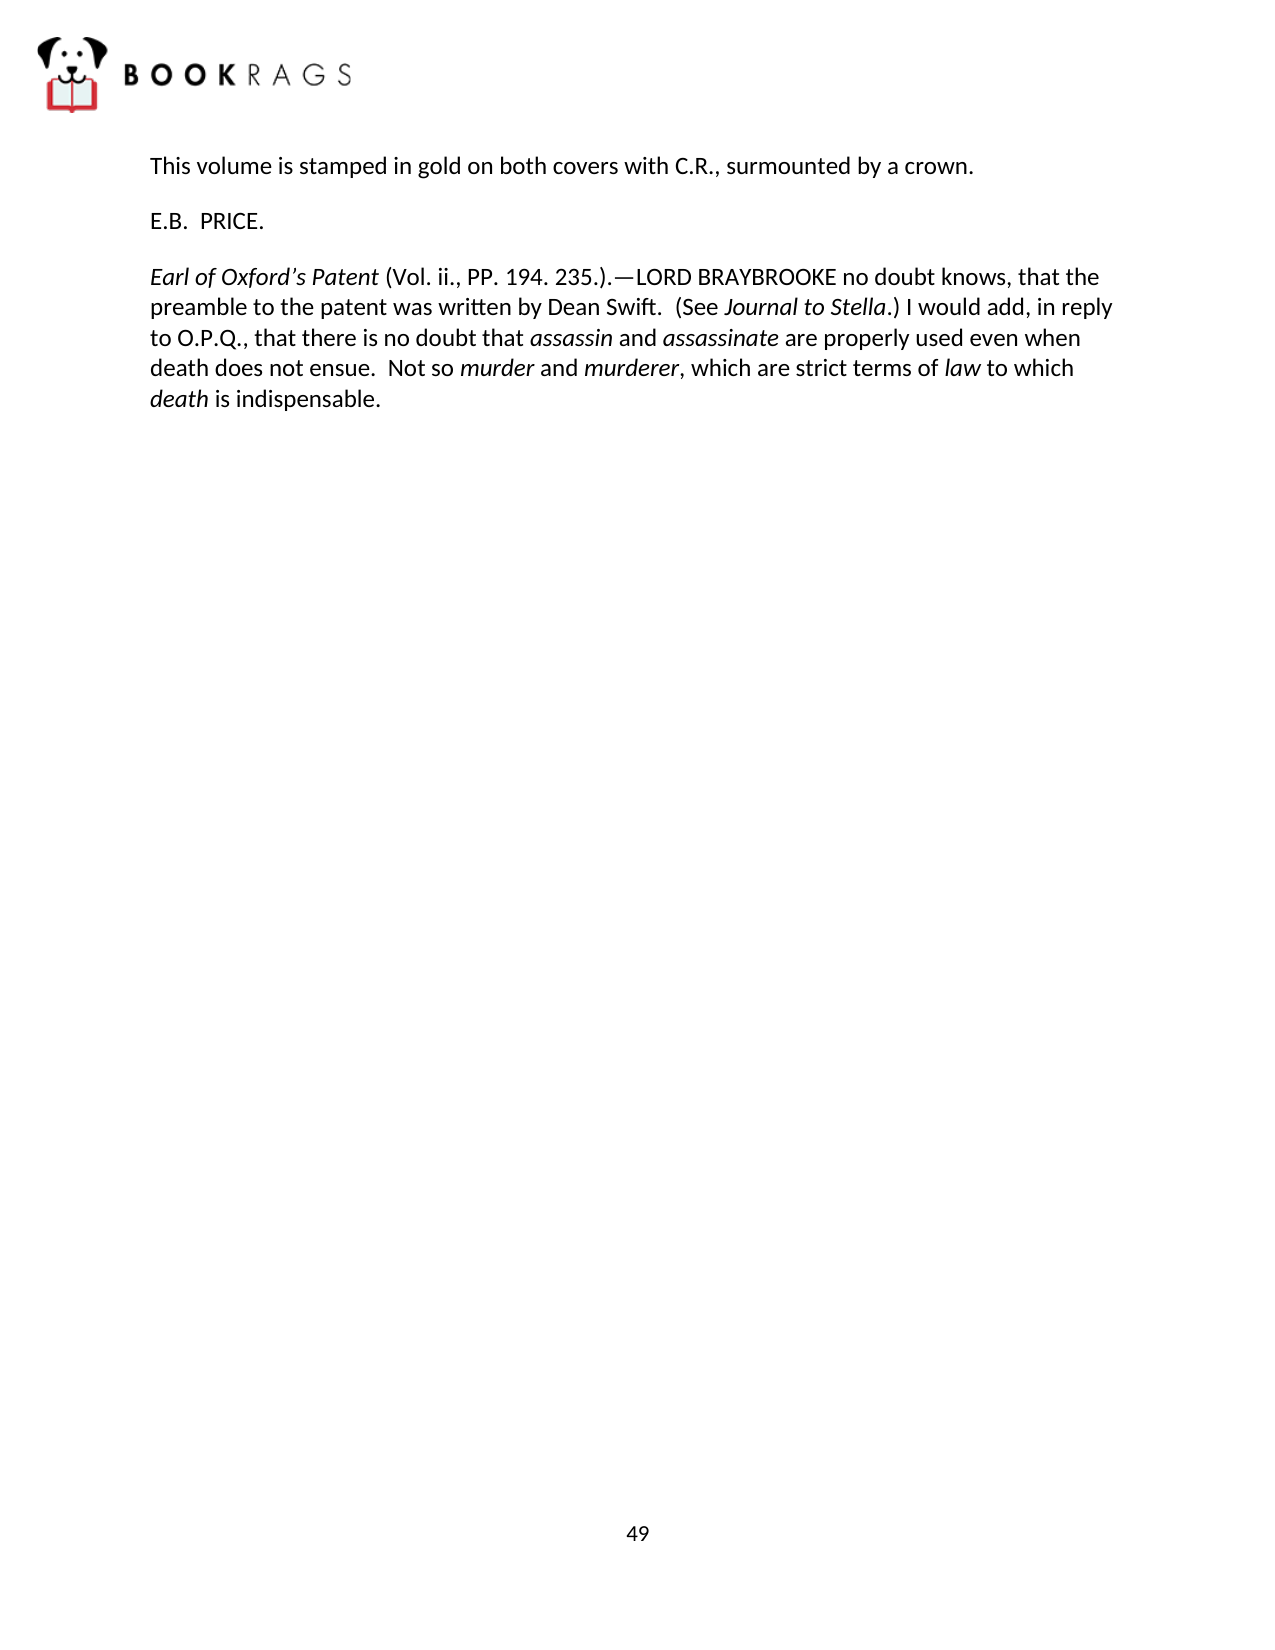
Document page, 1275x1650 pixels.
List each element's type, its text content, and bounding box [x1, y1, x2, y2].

text E.B. PRICE. [150, 206, 1125, 236]
picture [37, 37, 351, 113]
text Earl of Oxford’s Patent (Vol. ii., PP. 194. 235.).—­LORD BRAYBROOKE no doubt knows, that the preamble to the patent was written by Dean Swift. (See Journal to Stella.) I would add, in reply to O.P.Q., that there is no doubt that assassin and assassinate are properly used even when death does not ensue. Not so murder and murderer, which are strict terms of law to which death is indispensable. [150, 261, 1125, 414]
text This volume is stamped in gold on both covers with C.R., surmounted by a crown. [150, 150, 1125, 181]
